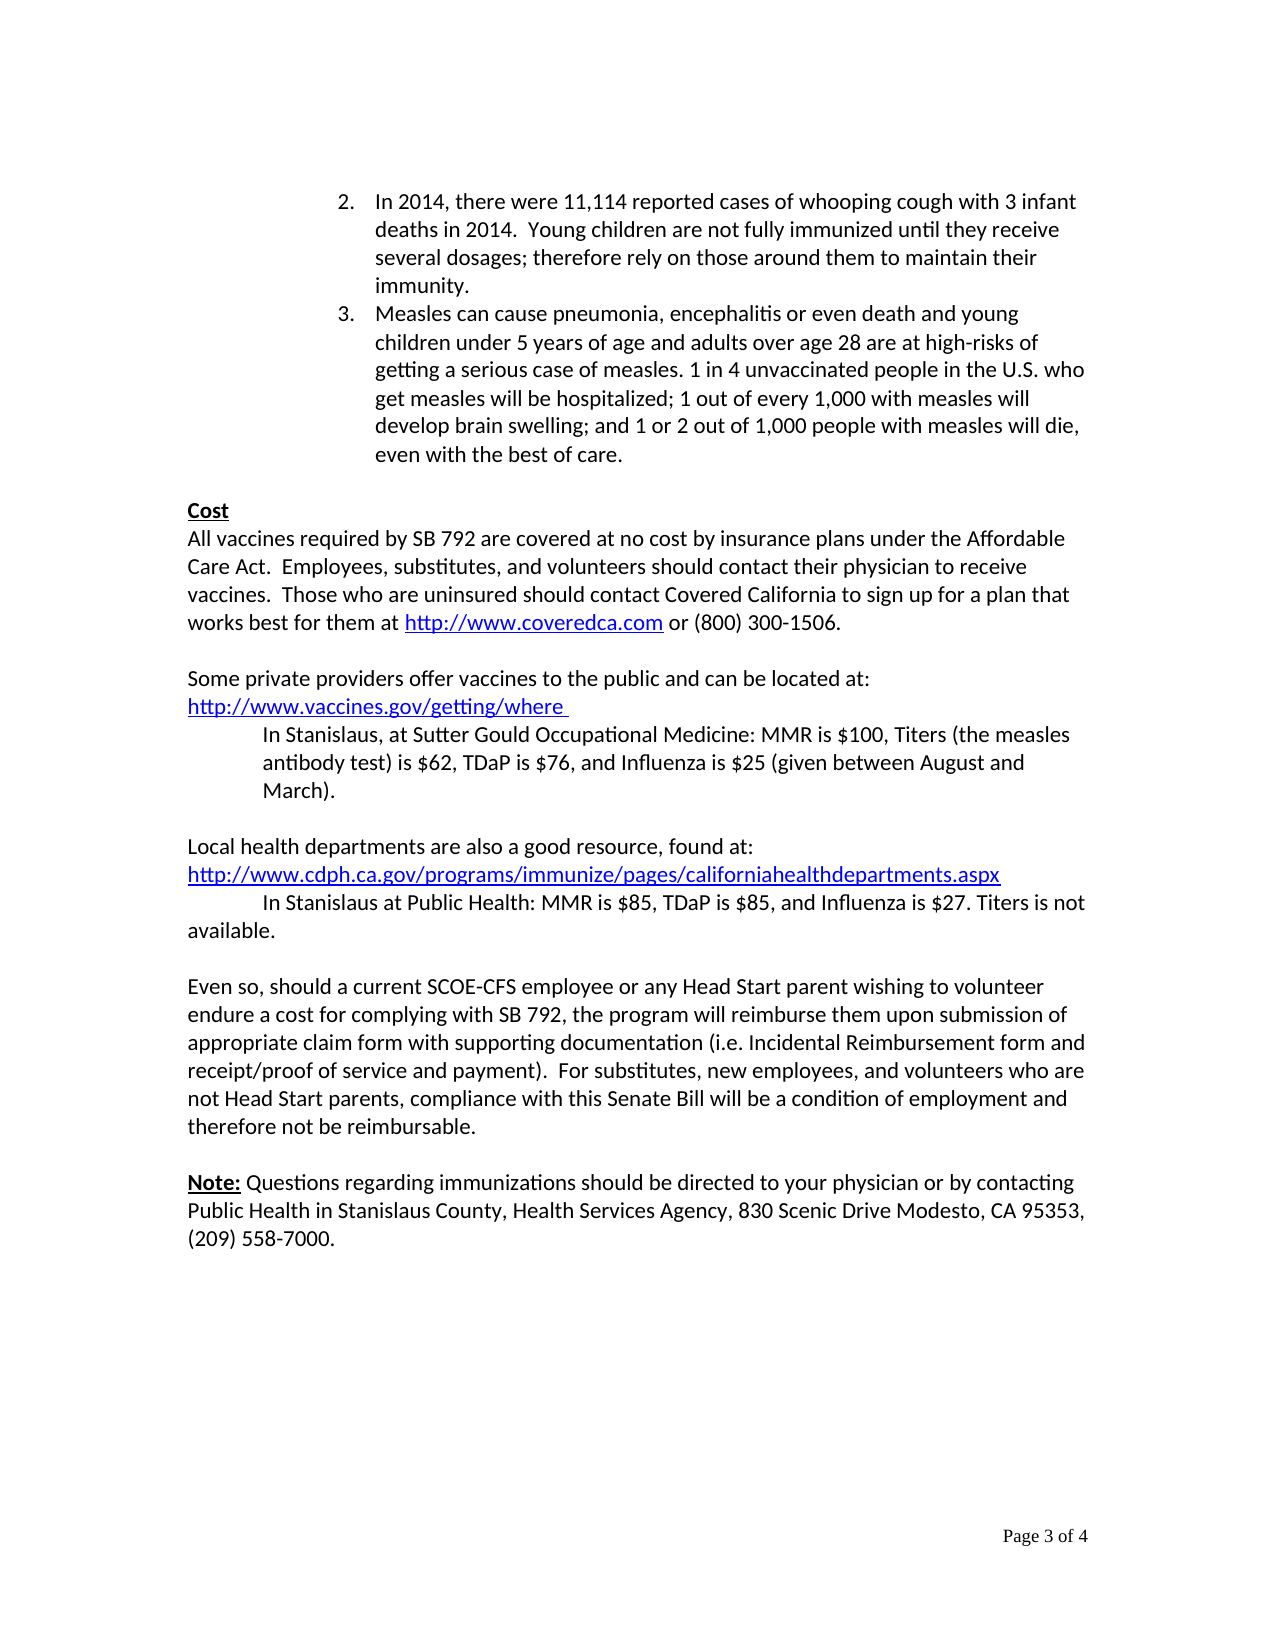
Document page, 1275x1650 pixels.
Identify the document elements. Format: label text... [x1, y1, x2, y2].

text In Stanislaus, at Sutter Gould Occupational Medicine: MMR is $100, Titers (the measles antibody test) is $62, TDaP is $76, and Influenza is $25 (given between August and March). [187, 720, 1087, 804]
list Measles can cause pneumonia, encephalitis or even death and young children under 5 years of age and adults over age 28 are at high-risks of getting a serious case of measles. 1 in 4 unvaccinated people in the U.S. who get measles will be hospitalized; 1 out of every 1,000 with measles will develop brain swelling; and 1 or 2 out of 1,000 people with measles will die, even with the best of care. [337, 299, 1087, 468]
text In Stanislaus at Public Health: MMR is $85, TDaP is $85, and Influenza is $27. Titers is not available. [187, 888, 1087, 944]
text Note: Questions regarding immunizations should be directed to your physician or by contacting Public Health in Stanislaus County, Health Services Agency, 830 Scenic Drive Modesto, CA 95353, (209) 558-7000. [187, 1168, 1087, 1252]
list In 2014, there were 11,114 reported cases of whooping cough with 3 infant deaths in 2014. Young children are not fully immunized until they receive several dosages; therefore rely on those around them to maintain their immunity. [337, 187, 1087, 299]
text Local health departments are also a good resource, found at: http://www.cdph.ca.gov/programs/immunize/pages/californiahealthdepartments.aspx [187, 832, 1087, 888]
text Even so, should a current SCOE-CFS employee or any Head Start parent wishing to volunteer endure a cost for complying with SB 792, the program will reimburse them upon submission of appropriate claim form with supporting documentation (i.e. Incidental Reimbursement form and receipt/proof of service and payment). For substitutes, new employees, and volunteers who are not Head Start parents, compliance with this Senate Bill will be a condition of employment and therefore not be reimbursable. [187, 972, 1087, 1140]
text All vaccines required by SB 792 are covered at no cost by insurance plans under the Affordable Care Act. Employees, substitutes, and volunteers should contact their physician to receive vaccines. Those who are uninsured should contact Covered California to sign up for a plan that works best for them at http://www.coveredca.com or (800) 300-1506. [187, 524, 1087, 636]
text Cost [187, 496, 1087, 524]
text Some private providers offer vaccines to the public and can be located at: http://www.vaccines.gov/getting/where [187, 664, 1087, 720]
